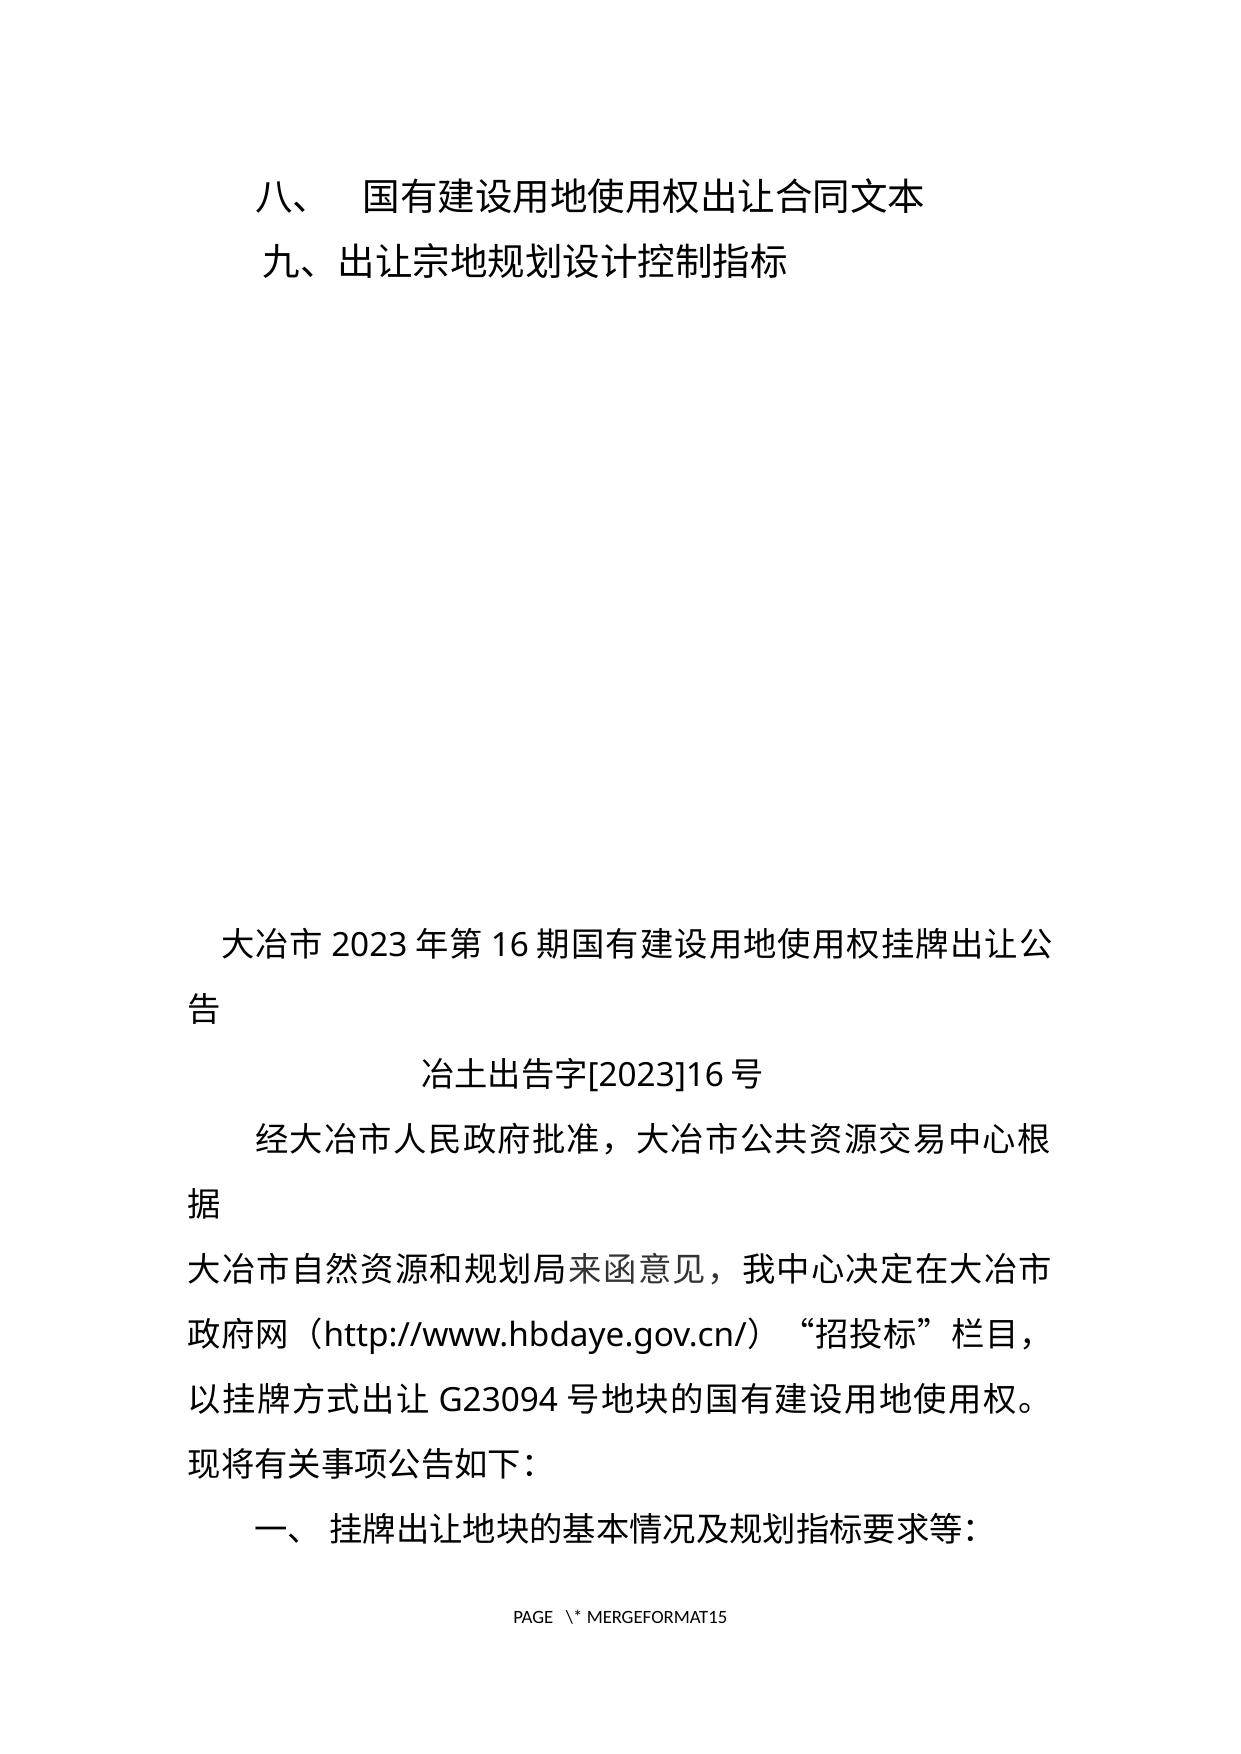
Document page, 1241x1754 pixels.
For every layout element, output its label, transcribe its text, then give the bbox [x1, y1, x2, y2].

list 国有建设用地使用权出让合同文本 [255, 162, 1053, 227]
text 九、出让宗地规划设计控制指标 [187, 227, 1053, 292]
text 经大冶市人民政府批准，大冶市公共资源交易中心根据 [187, 1104, 1053, 1234]
list 挂牌出让地块的基本情况及规划指标要求等： [254, 1494, 1053, 1559]
text 大冶市2023年第16期国有建设用地使用权挂牌出让公告 [187, 909, 1053, 1039]
text 冶土出告字[2023]16号 [187, 1039, 1053, 1104]
text 大冶市自然资源和规划局来函意见，我中心决定在大冶市政府网（http://www.hbdaye.gov.cn/）“招投标”栏目，以挂牌方式出让G23094号地块的国有建设用地使用权。现将有关事项公告如下： [187, 1234, 1053, 1494]
